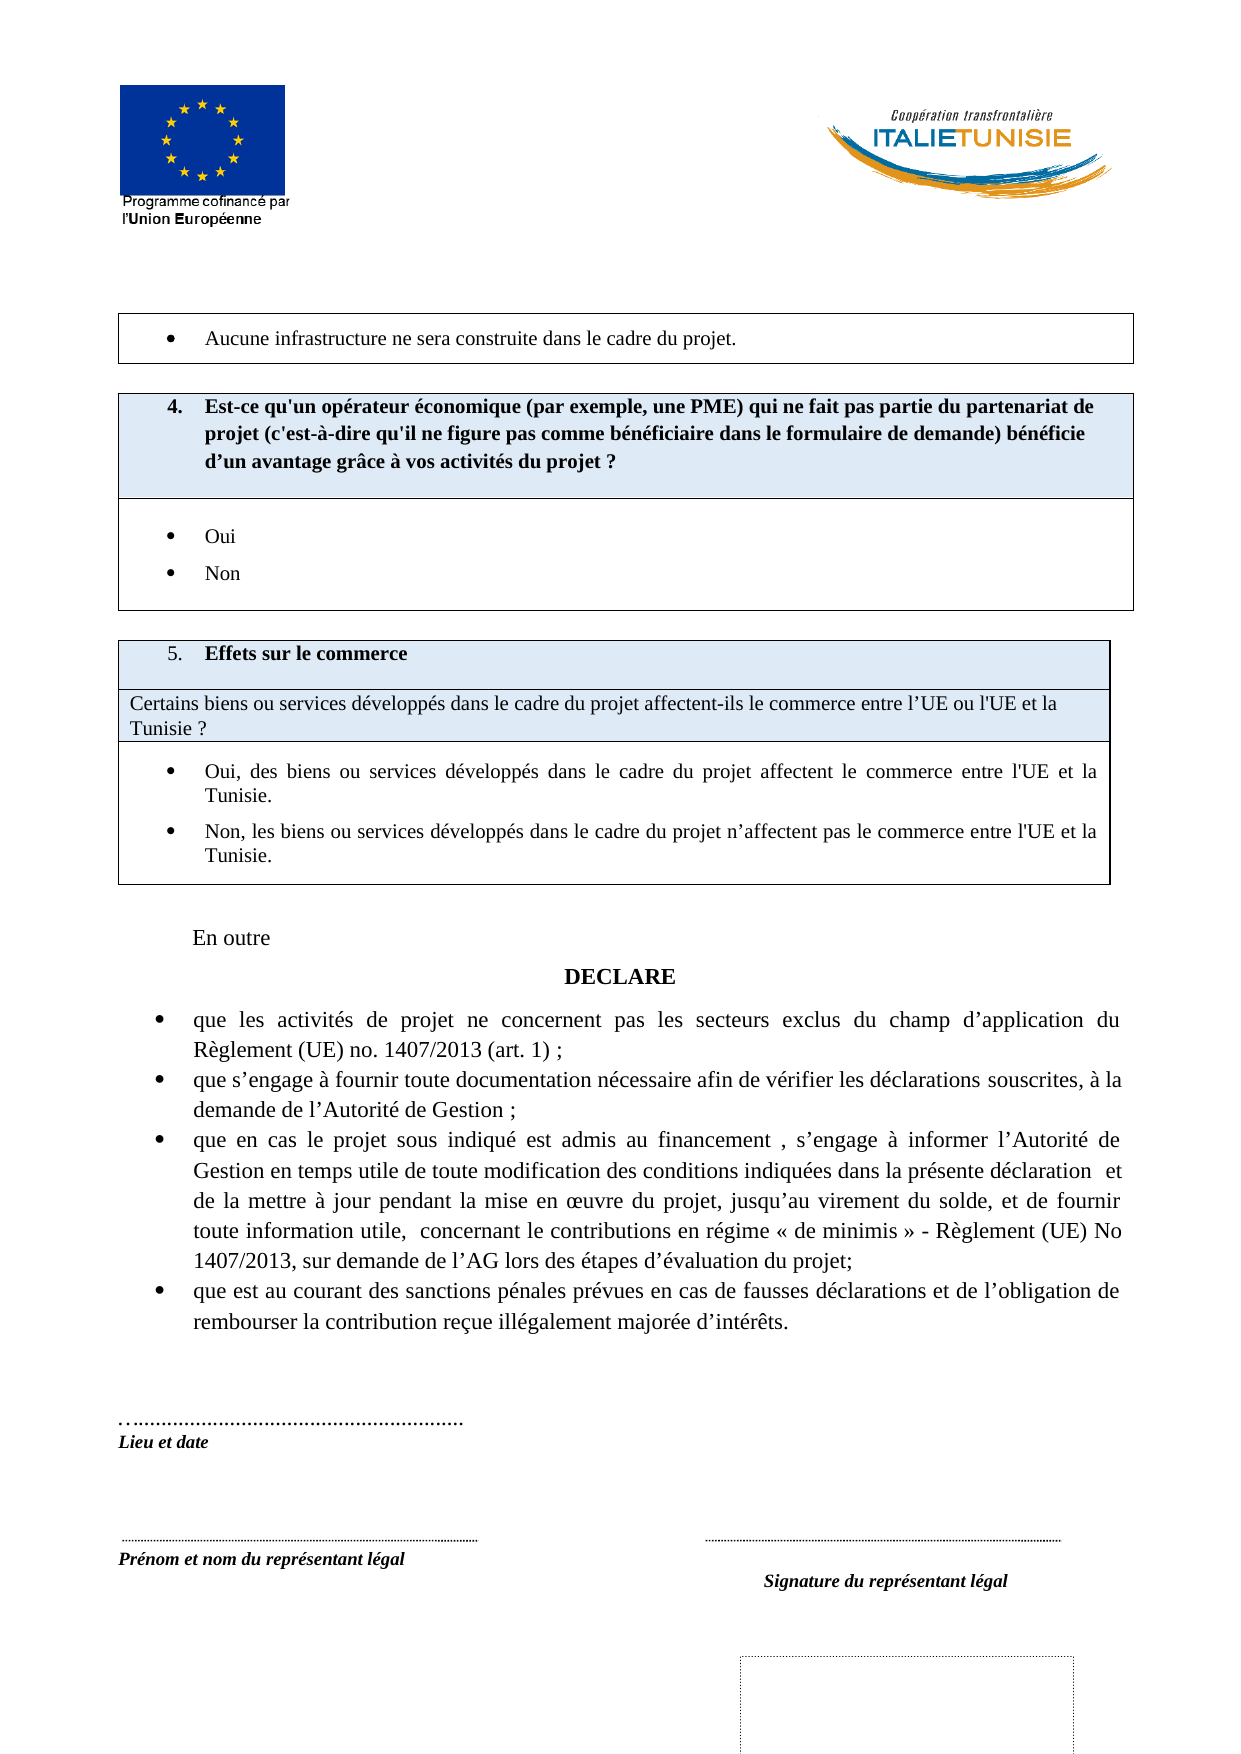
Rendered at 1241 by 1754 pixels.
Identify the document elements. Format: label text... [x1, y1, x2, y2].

text Prénom et nom du représentant légal [118, 1548, 1122, 1570]
picture [816, 73, 1123, 227]
table_header Effets sur le commerce [119, 641, 1109, 689]
text Signature du représentant légal [118, 1570, 1122, 1591]
picture [118, 85, 290, 227]
table_cell Oui Non [119, 499, 1133, 610]
text …......................................................... [118, 1404, 1122, 1431]
list que s’engage à fournir toute documentation nécessaire afin de vérifier les déclarations souscrites, à la demande de l’Autorité de Gestion ; [156, 1066, 1122, 1123]
table_cell Oui, des biens ou services développés dans le cadre du projet affectent le commerce entre l'UE et la Tunisie. Non, les biens ou services développés dans le cadre du projet n’affectent pas le commerce entre l'UE et la Tunisie. [119, 742, 1109, 884]
text En outre [192, 924, 1122, 950]
text Lieu et date [118, 1431, 1122, 1452]
text DECLARE [118, 963, 1122, 989]
table_header Est-ce qu'un opérateur économique (par exemple, une PME) qui ne fait pas partie du partenariat de projet (c'est-à-dire qu'il ne figure pas comme bénéficiaire dans le formulaire de demande) bénéficie d’un avantage grâce à vos activités du projet ? [119, 394, 1133, 497]
table_cell Certains biens ou services développés dans le cadre du projet affectent-ils le commerce entre l’UE ou l'UE et la Tunisie ? [119, 690, 1109, 741]
list que en cas le projet sous indiqué est admis au financement , s’engage à informer l’Autorité de Gestion en temps utile de toute modification des conditions indiquées dans la présente déclaration et de la mettre à jour pendant la mise en œuvre du projet, jusqu’au virement du solde, et de fournir toute information utile, concernant le contributions en régime « de minimis » - Règlement (UE) No 1407/2013, sur demande de l’AG lors des étapes d’évaluation du projet; [156, 1126, 1122, 1274]
list que les activités de projet ne concernent pas les secteurs exclus du champ d’application du Règlement (UE) no. 1407/2013 (art. 1) ; [156, 1006, 1122, 1062]
list que est au courant des sanctions pénales prévues en cas de fausses déclarations et de l’obligation de rembourser la contribution reçue illégalement majorée d’intérêts. [156, 1277, 1122, 1334]
